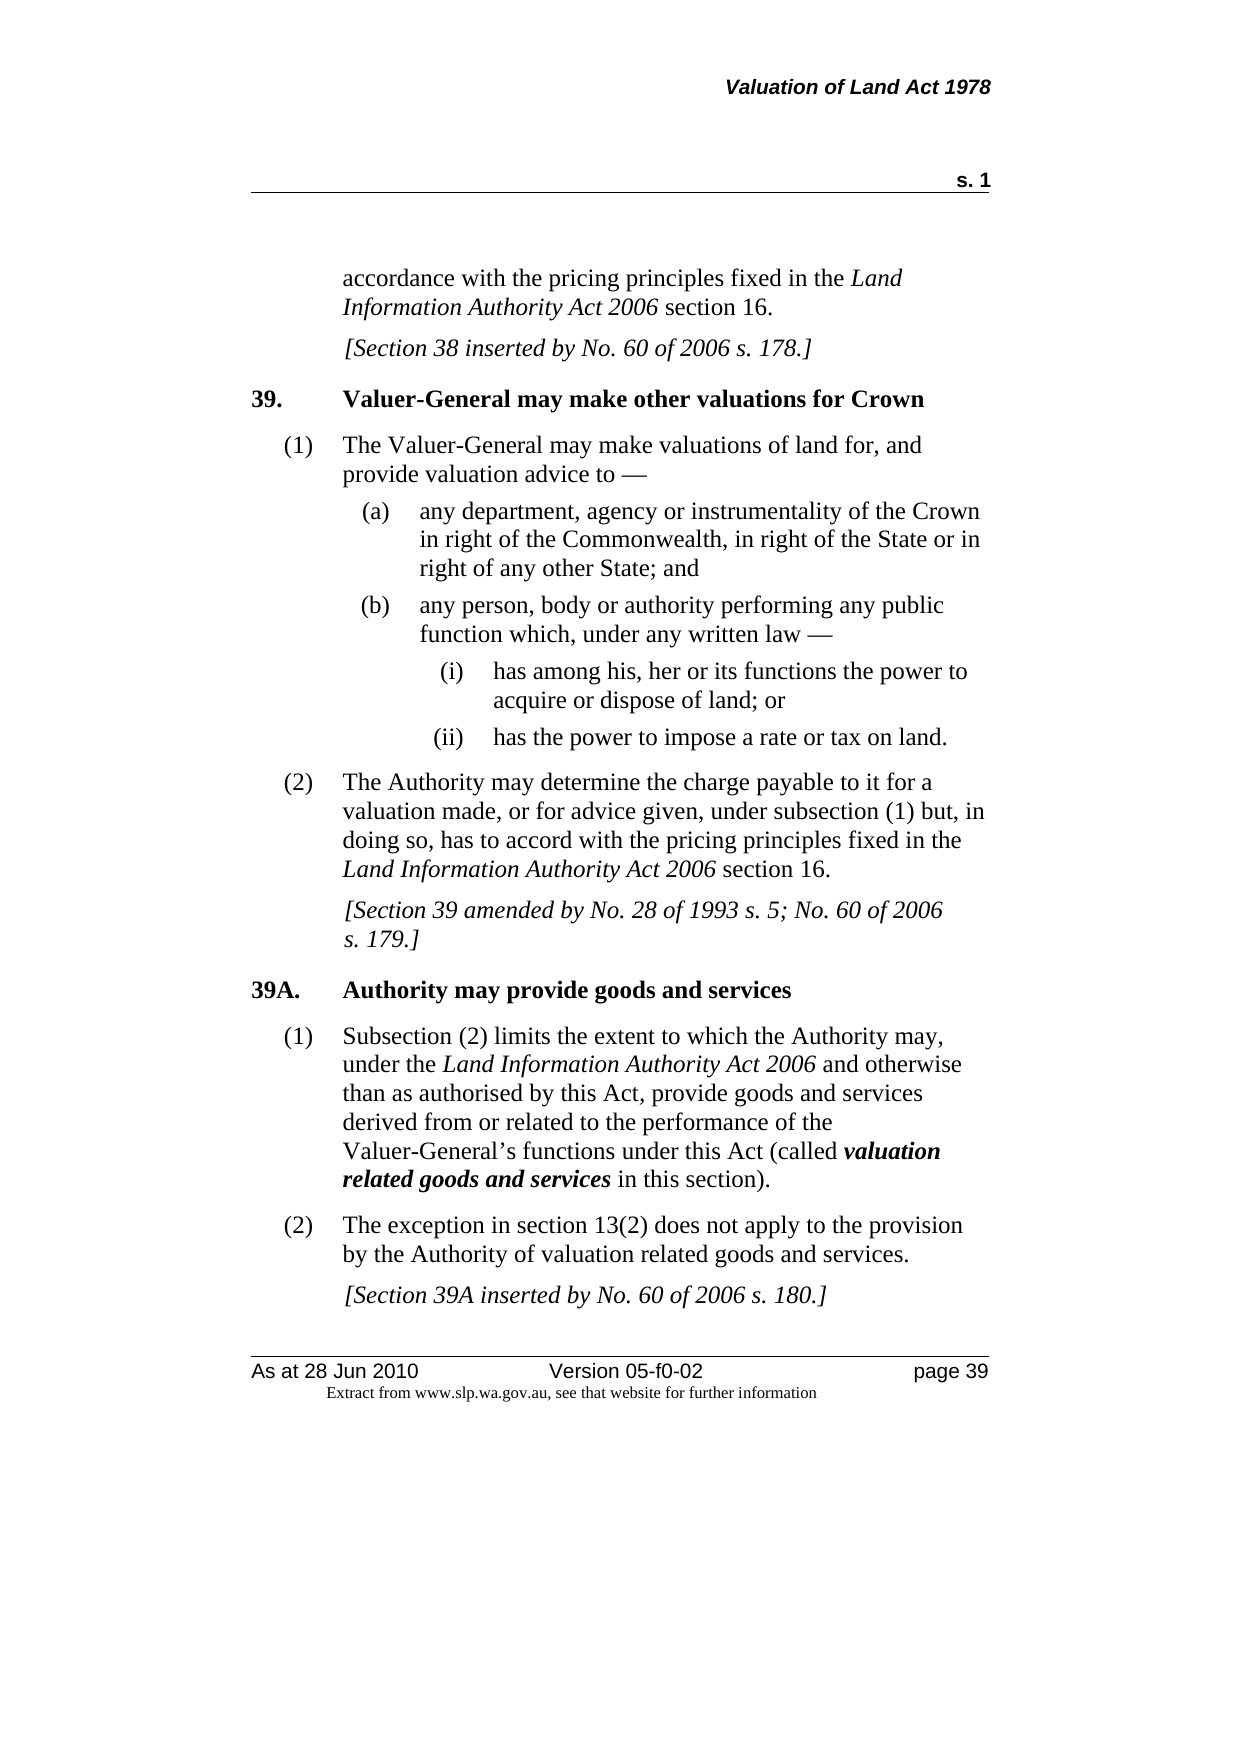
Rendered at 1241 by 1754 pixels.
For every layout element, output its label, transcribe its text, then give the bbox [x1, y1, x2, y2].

text (b) any person, body or authority performing any public function which, under any written law — [251, 590, 989, 648]
text (i) has among his, her or its functions the power to acquire or dispose of land; or [251, 656, 989, 714]
text [Section 39A inserted by No. 60 of 2006 s. 180.] [251, 1280, 989, 1309]
subtitle 39A. Authority may provide goods and services [251, 975, 989, 1004]
text (1) Subsection (2) limits the extent to which the Authority may, under the Land Information Authority Act 2006 and otherwise than as authorised by this Act, provide goods and services derived from or related to the performance of the Valuer-General’s functions under this Act (called valuation related goods and services in this section). [251, 1021, 989, 1193]
text (a) any department, agency or instrumentality of the Crown in right of the Commonwealth, in right of the State or in right of any other State; and [251, 496, 989, 582]
text (2) The Authority may determine the charge payable to it for a valuation made, or for advice given, under subsection (1) but, in doing so, has to accord with the pricing principles fixed in the Land Information Authority Act 2006 section 16. [251, 767, 989, 882]
text (2) The exception in section 13(2) does not apply to the provision by the Authority of valuation related goods and services. [251, 1210, 989, 1267]
text [Section 39 amended by No. 28 of 1993 s. 5; No. 60 of 2006 s. 179.] [251, 895, 989, 952]
text (ii) has the power to impose a rate or tax on land. [251, 722, 989, 751]
text [Section 38 inserted by No. 60 of 2006 s. 178.] [251, 333, 989, 362]
text (1) The Valuer-General may make valuations of land for, and provide valuation advice to — [251, 430, 989, 487]
subtitle 39. Valuer-General may make other valuations for Crown [251, 384, 989, 413]
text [251, 263, 989, 320]
